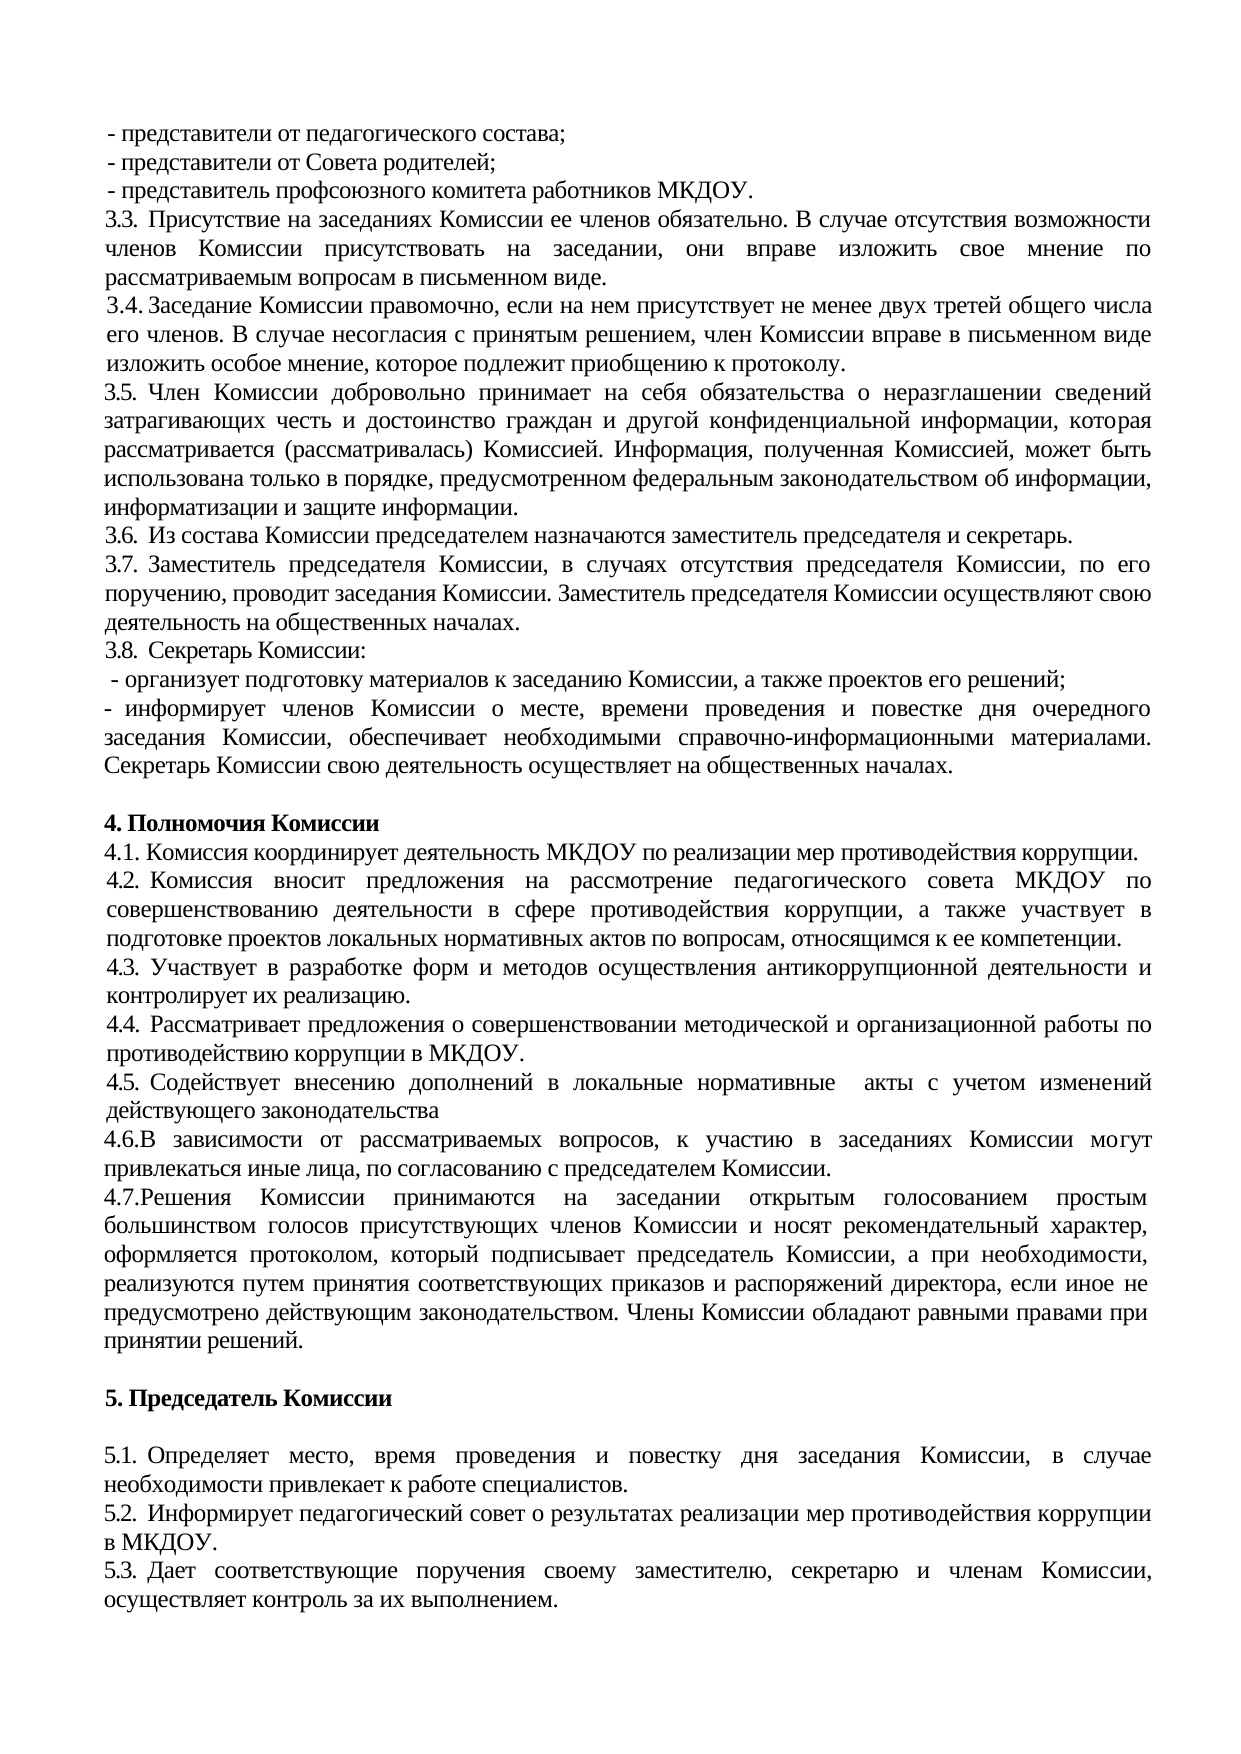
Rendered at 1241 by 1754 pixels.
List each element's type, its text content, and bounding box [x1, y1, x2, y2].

text 4.1. Комиссия координирует деятельность МКДОУ по реализации мер противодействия коррупции. [103, 837, 1152, 866]
text 4.6.В зависимости от рассматриваемых вопросов, к участию в заседаниях Комиссии могут привлекаться иные лица, по согласованию с председателем Комиссии. [103, 1124, 1152, 1182]
list Информирует педагогический совет о результатах реализации мер противодействия коррупции в МКДОУ. [103, 1498, 1152, 1556]
text 5.1. Определяет место, время проведения и повестку дня заседания Комиссии, в случае необходимости привлекает к работе специалистов. [103, 1441, 1152, 1498]
text 4.2. Комиссия вносит предложения на рассмотрение педагогического совета МКДОУ по совершенствованию деятельности в сфере противодействия коррупции, а также участвует в подготовке проектов локальных нормативных актов по вопросам, относящимся к ее компетенции. [106, 866, 1152, 952]
list Заседание Комиссии правомочно, если на нем присутствует не менее двух третей общего числа его членов. В случае несогласия с принятым решением, член Комиссии вправе в письменном виде изложить особое мнение, которое подлежит приобщению к протоколу. [106, 291, 1152, 377]
list Содействует внесению дополнений в локальные нормативные акты с учетом изменений действующего законодательства [106, 1067, 1152, 1124]
text 3.5. Член Комиссии добровольно принимает на себя обязательства о неразглашении сведений затрагивающих честь и достоинство граждан и другой конфиденциальной информации, которая рассматривается (рассматривалась) Комиссией. Информация, полученная Комиссией, может быть использована только в порядке, предусмотренном федеральным законодательством об информации, информатизации и защите информации. [103, 377, 1152, 521]
list Секретарь Комиссии: [104, 636, 1152, 664]
list Из состава Комиссии председателем назначаются заместитель председателя и секретарь. [104, 521, 1152, 549]
text 5. Председатель Комиссии [105, 1383, 1152, 1412]
text 4. Полномочия Комиссии [104, 808, 1152, 837]
text - представители от Совета родителей; [107, 147, 1152, 176]
list Дает соответствующие поручения своему заместителю, секретарю и членам Комиссии, осуществляет контроль за их выполнением. [103, 1556, 1152, 1613]
text - организует подготовку материалов к заседанию Комиссии, а также проектов его решений; [110, 664, 1152, 693]
list представитель профсоюзного комитета работников МКДОУ. [107, 176, 1152, 204]
list Участвует в разработке форм и методов осуществления антикоррупционной деятельности и контролирует их реализацию. [106, 952, 1152, 1009]
text - информирует членов Комиссии о месте, времени проведения и повестке дня очередного заседания Комиссии, обеспечивает необходимыми справочно-информационными материалами. Секретарь Комиссии свою деятельность осуществляет на общественных началах. [103, 693, 1152, 779]
list представители от педагогического состава; [107, 118, 1152, 147]
list Заместитель председателя Комиссии, в случаях отсутствия председателя Комиссии, по его поручению, проводит заседания Комиссии. Заместитель председателя Комиссии осуществляют свою деятельность на общественных началах. [104, 549, 1152, 636]
list Рассматривает предложения о совершенствовании методической и организационной работы по противодействию коррупции в МКДОУ. [106, 1009, 1152, 1067]
text 4.7.Решения Комиссии принимаются на заседании открытым голосованием простым большинством голосов присутствующих членов Комиссии и носят рекомендательный характер, оформляется протоколом, который подписывает председатель Комиссии, а при необходимости, реализуются путем принятия соответствующих приказов и распоряжений директора, если иное не предусмотрено действующим законодательством. Члены Комиссии обладают равными правами при принятии решений. [103, 1182, 1148, 1354]
list Присутствие на заседаниях Комиссии ее членов обязательно. В случае отсутствия возможности членов Комиссии присутствовать на заседании, они вправе изложить свое мнение по рассматриваемым вопросам в письменном виде. [104, 204, 1152, 291]
